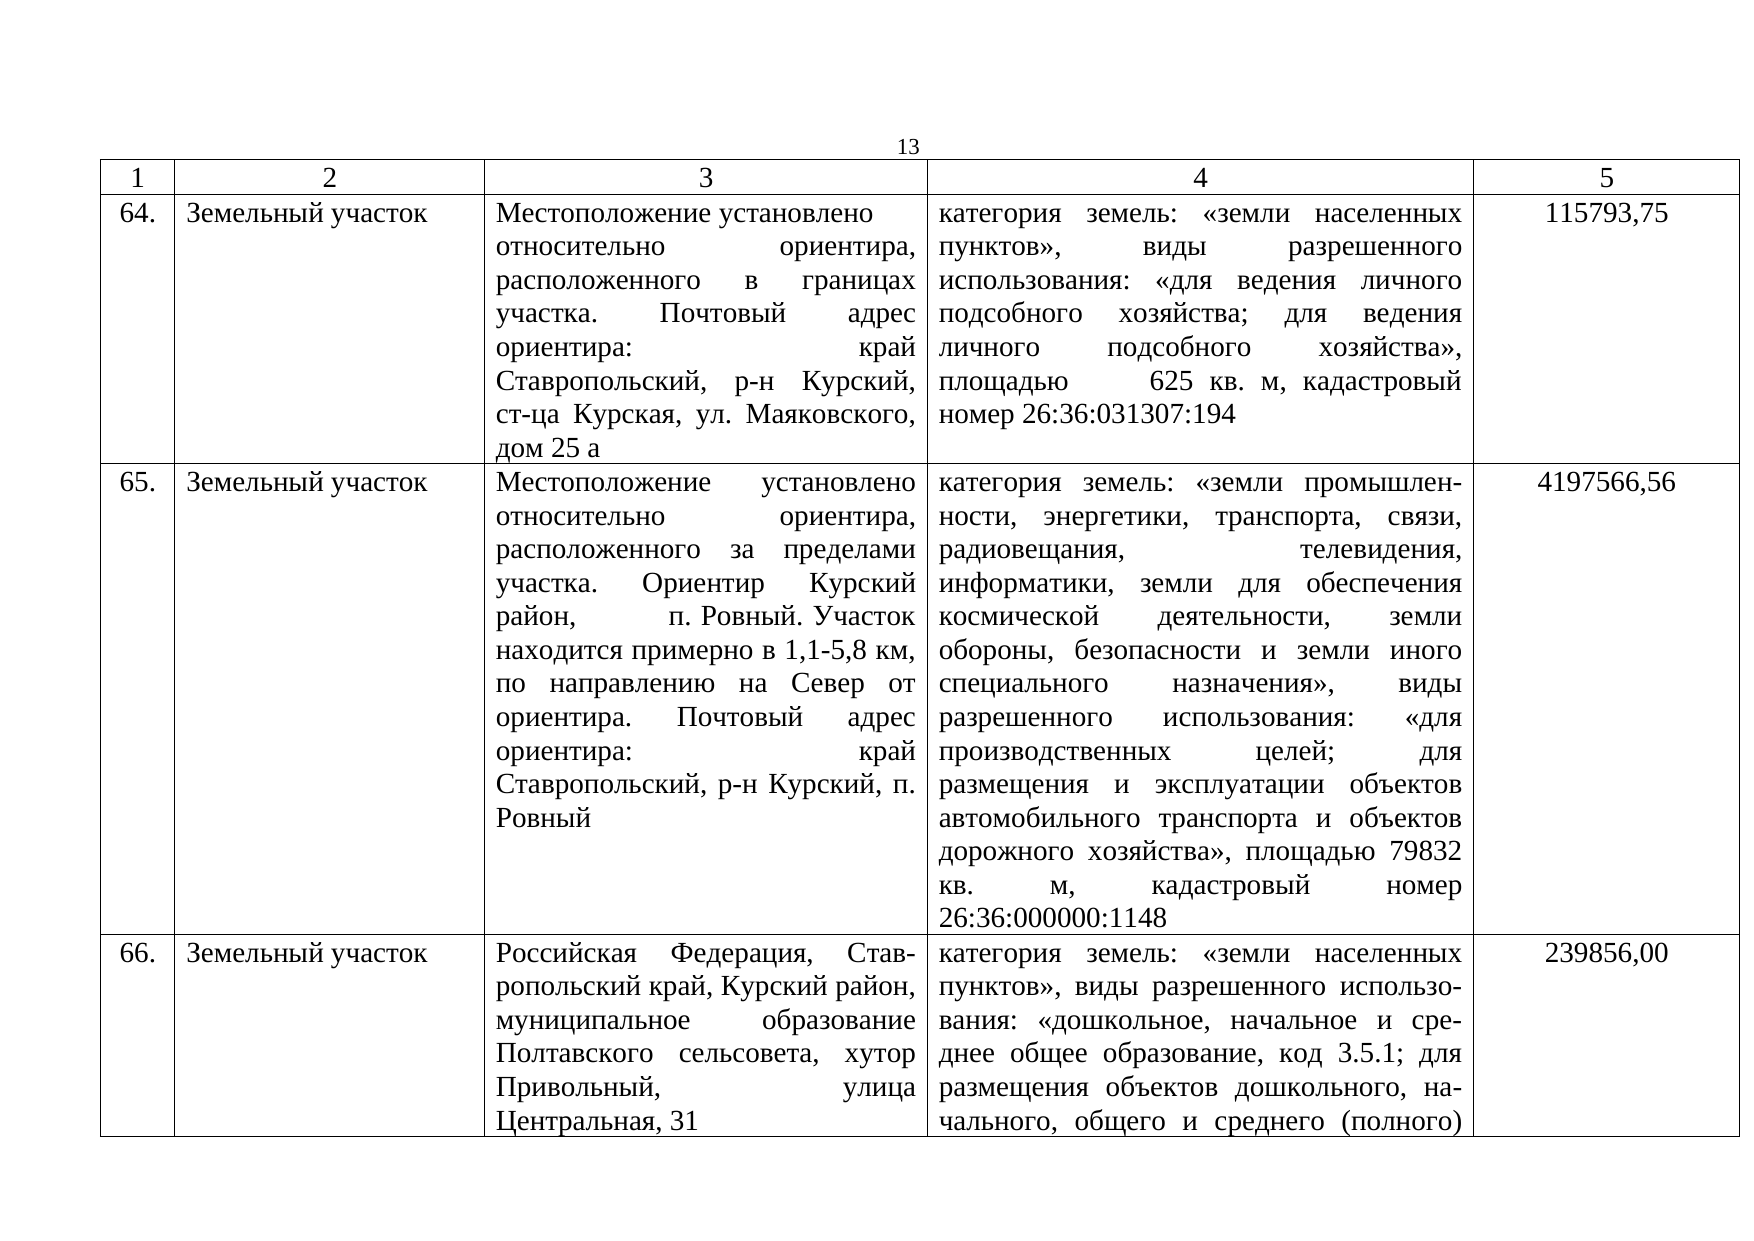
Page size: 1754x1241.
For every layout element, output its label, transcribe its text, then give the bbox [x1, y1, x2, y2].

text 13 [118, 133, 1698, 159]
table_header 2 [175, 160, 484, 194]
table_cell Земельный участок [175, 195, 484, 463]
table_cell 4197566,56 [1474, 464, 1739, 934]
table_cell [485, 935, 927, 1136]
table_cell категория земель: «земли промышлен-ности, энергетики, транспорта, связи, радиовещания, телевидения, информатики, земли для обеспечения космической деятельности, земли обороны, безопасности и земли иного специального назначения», виды разрешенного использования: «для производственных целей; для размещения и эксплуатации объектов автомобильного транспорта и объектов дорожного хозяйства», площадью 79832 кв. м, кадастровый номер 26:36:000000:1148 [928, 464, 1473, 934]
table_cell Местоположение установлено относительно ориентира, расположенного за пределами участка. Ориентир Курский район, п. Ровный. Участок находится примерно в 1,1-5,8 км, по направлению на Север от ориентира. Почтовый адрес ориентира: край Ставропольский, р-н Курский, п. Ровный [485, 464, 927, 934]
table_cell 65. [101, 464, 174, 934]
table_cell 115793,75 [1474, 195, 1739, 463]
table_cell 239856,00 [1474, 935, 1739, 1136]
table_header 1 [101, 160, 174, 194]
table_header 3 [485, 160, 927, 194]
table_cell Местоположение установлено относительно ориентира, расположенного в границах участка. Почтовый адрес ориентира: край Ставропольский, р-н Курский, ст-ца Курская, ул. Маяковского, дом 25 а [485, 195, 927, 463]
table_cell Земельный участок [175, 935, 484, 1136]
table_cell 64. [101, 195, 174, 463]
table_cell 66. [101, 935, 174, 1136]
table_header 4 [928, 160, 1473, 194]
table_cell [928, 935, 1473, 1136]
table_cell категория земель: «земли населенных пунктов», виды разрешенного использования: «для ведения личного подсобного хозяйства; для ведения личного подсобного хозяйства», площадью 625 кв. м, кадастровый номер 26:36:031307:194 [928, 195, 1473, 463]
table_header 5 [1474, 160, 1739, 194]
table_cell Земельный участок [175, 464, 484, 934]
